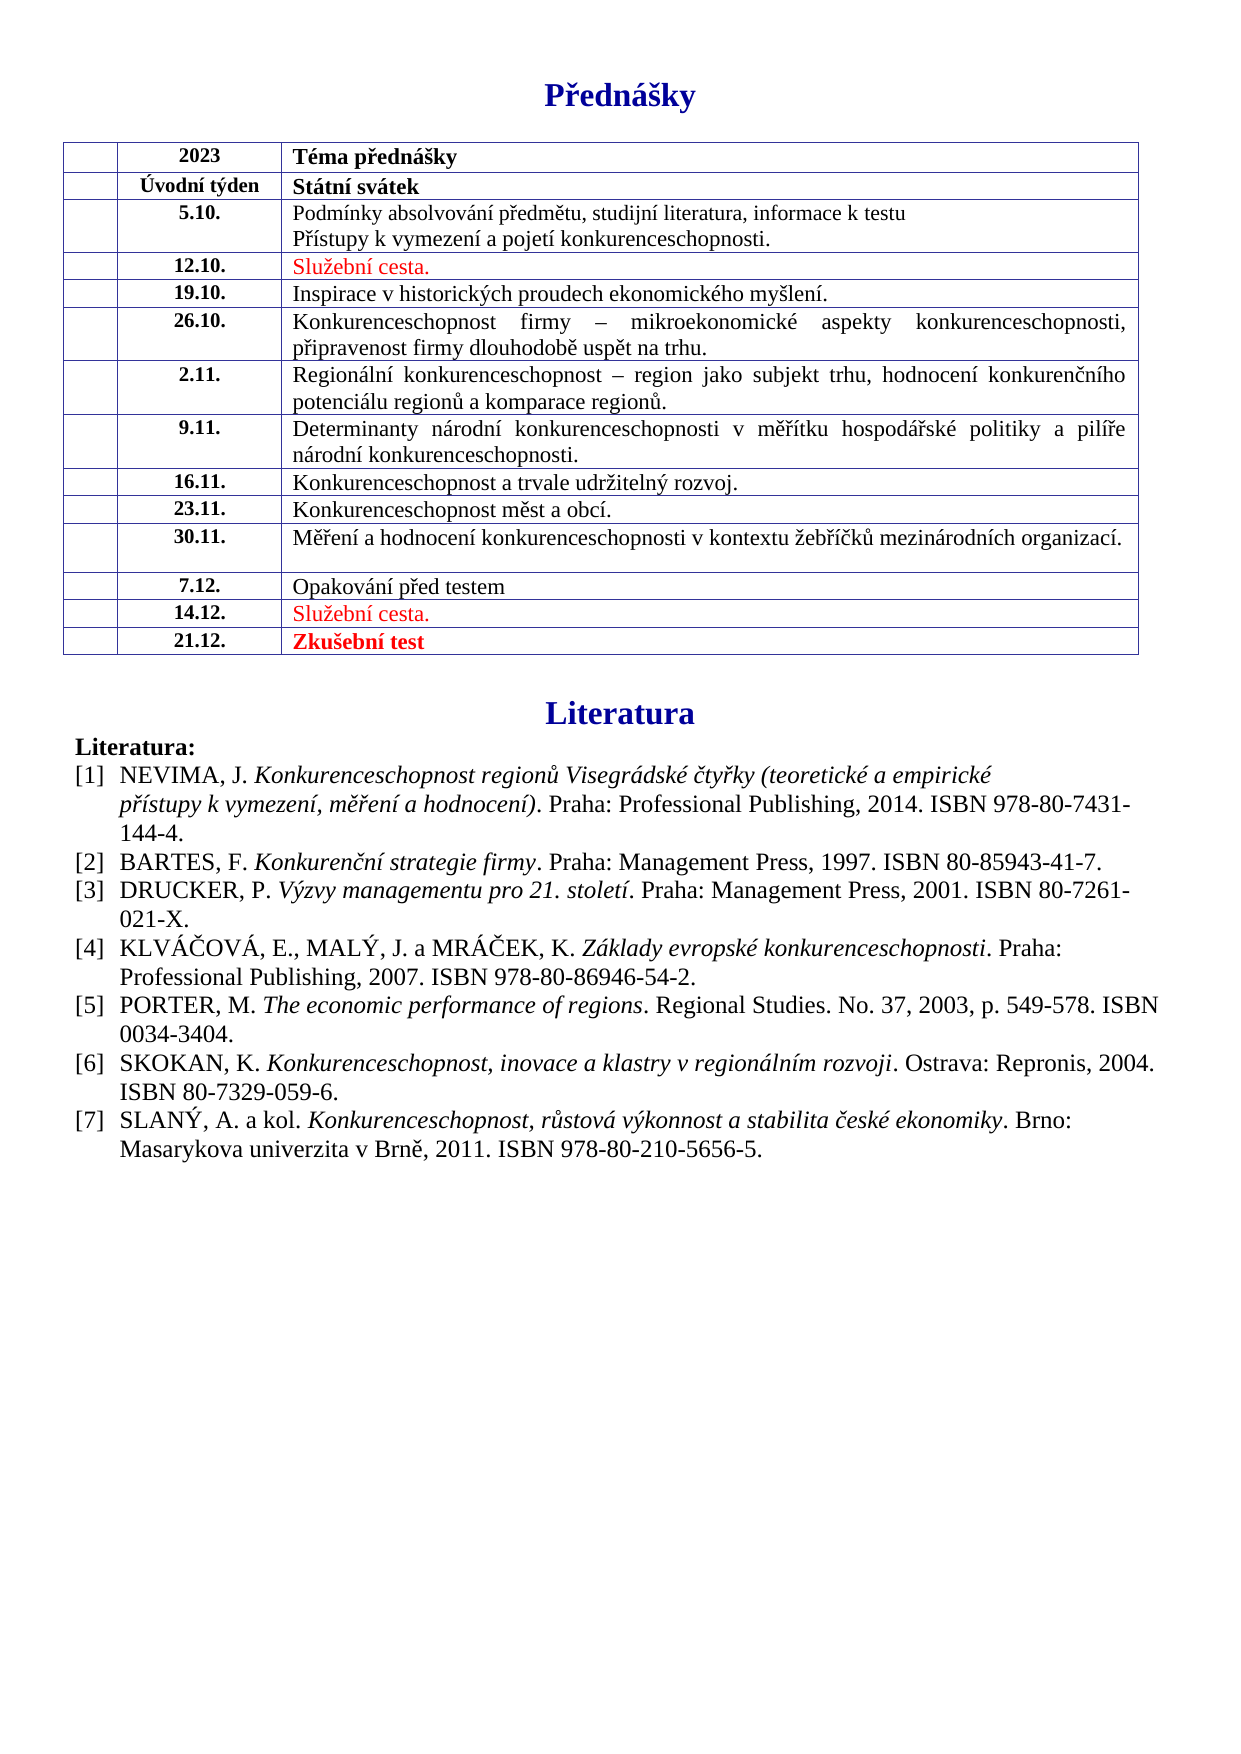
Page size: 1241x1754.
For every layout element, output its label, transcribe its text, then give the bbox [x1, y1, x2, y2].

text přístupy k vymezení, měření a hodnocení). Praha: Professional Publishing, 2014. ISBN 978-80-7431-144-4. [119, 789, 1165, 847]
table_cell 19.10. [118, 280, 281, 307]
table_cell Regionální konkurenceschopnost – region jako subjekt trhu, hodnocení konkurenčního potenciálu regionů a komparace regionů. [282, 361, 1138, 414]
table_header [64, 143, 117, 172]
table_cell 30.11. [118, 524, 281, 572]
table_cell Opakování před testem [282, 573, 1138, 599]
table_cell Konkurenceschopnost firmy – mikroekonomické aspekty konkurenceschopnosti, připravenost firmy dlouhodobě uspět na trhu. [282, 308, 1138, 360]
table_cell [64, 253, 117, 279]
list PORTER, M. The economic performance of regions. Regional Studies. No. 37, 2003, p. 549-578. ISBN 0034-3404. [75, 991, 1165, 1048]
text Literatura: [75, 732, 1165, 761]
list BARTES, F. Konkurenční strategie firmy. Praha: Management Press, 1997. ISBN 80-85943-41-7. [75, 847, 1165, 876]
list SKOKAN, K. Konkurenceschopnost, inovace a klastry v regionálním rozvoji. Ostrava: Repronis, 2004. ISBN 80-7329-059-6. [75, 1048, 1165, 1106]
table_cell [64, 496, 117, 523]
table_cell 21.12. [118, 628, 281, 654]
table_cell 23.11. [118, 496, 281, 523]
table_cell [64, 524, 117, 572]
table_cell [64, 469, 117, 495]
table_cell 16.11. [118, 469, 281, 495]
list NEVIMA, J. Konkurenceschopnost regionů Visegrádské čtyřky (teoretické a empirické [75, 761, 1165, 789]
table_cell [64, 361, 117, 414]
table_cell 26.10. [118, 308, 281, 360]
table_cell Inspirace v historických proudech ekonomického myšlení. [282, 280, 1138, 307]
table_cell 2.11. [118, 361, 281, 414]
list DRUCKER, P. Výzvy managementu pro 21. století. Praha: Management Press, 2001. ISBN 80-7261-021-X. [75, 876, 1165, 933]
text Literatura [75, 693, 1165, 732]
table_cell [64, 308, 117, 360]
table_cell Konkurenceschopnost měst a obcí. [282, 496, 1138, 523]
table_cell 14.12. [118, 600, 281, 627]
table_header 2023 [118, 143, 281, 172]
table_cell Měření a hodnocení konkurenceschopnosti v kontextu žebříčků mezinárodních organizací. [282, 524, 1138, 572]
table_cell [64, 415, 117, 468]
table_cell Zkušební test [282, 628, 1138, 654]
table_cell Podmínky absolvování předmětu, studijní literatura, informace k testu Přístupy k vymezení a pojetí konkurenceschopnosti. [282, 200, 1138, 252]
table_cell 7.12. [118, 573, 281, 599]
table_cell Konkurenceschopnost a trvale udržitelný rozvoj. [282, 469, 1138, 495]
table_cell [64, 280, 117, 307]
table_header Téma přednášky [282, 143, 1138, 172]
table_cell [64, 200, 117, 252]
text Přednášky [75, 75, 1165, 113]
table_cell [64, 600, 117, 627]
table_cell 12.10. [118, 253, 281, 279]
table_cell 5.10. [118, 200, 281, 252]
table_cell Determinanty národní konkurenceschopnosti v měřítku hospodářské politiky a pilíře národní konkurenceschopnosti. [282, 415, 1138, 468]
table_cell Státní svátek [282, 173, 1138, 199]
table_cell [64, 573, 117, 599]
table_cell Služební cesta. [282, 600, 1138, 627]
table_cell Úvodní týden [118, 173, 281, 199]
list KLVÁČOVÁ, E., MALÝ, J. a MRÁČEK, K. Základy evropské konkurenceschopnosti. Praha: Professional Publishing, 2007. ISBN 978-80-86946-54-2. [75, 933, 1165, 991]
table_cell 9.11. [118, 415, 281, 468]
list SLANÝ, A. a kol. Konkurenceschopnost, růstová výkonnost a stabilita české ekonomiky. Brno: Masarykova univerzita v Brně, 2011. ISBN 978-80-210-5656-5. [75, 1106, 1165, 1163]
table_cell [64, 628, 117, 654]
table_cell Služební cesta. [282, 253, 1138, 279]
table_cell [64, 173, 117, 199]
